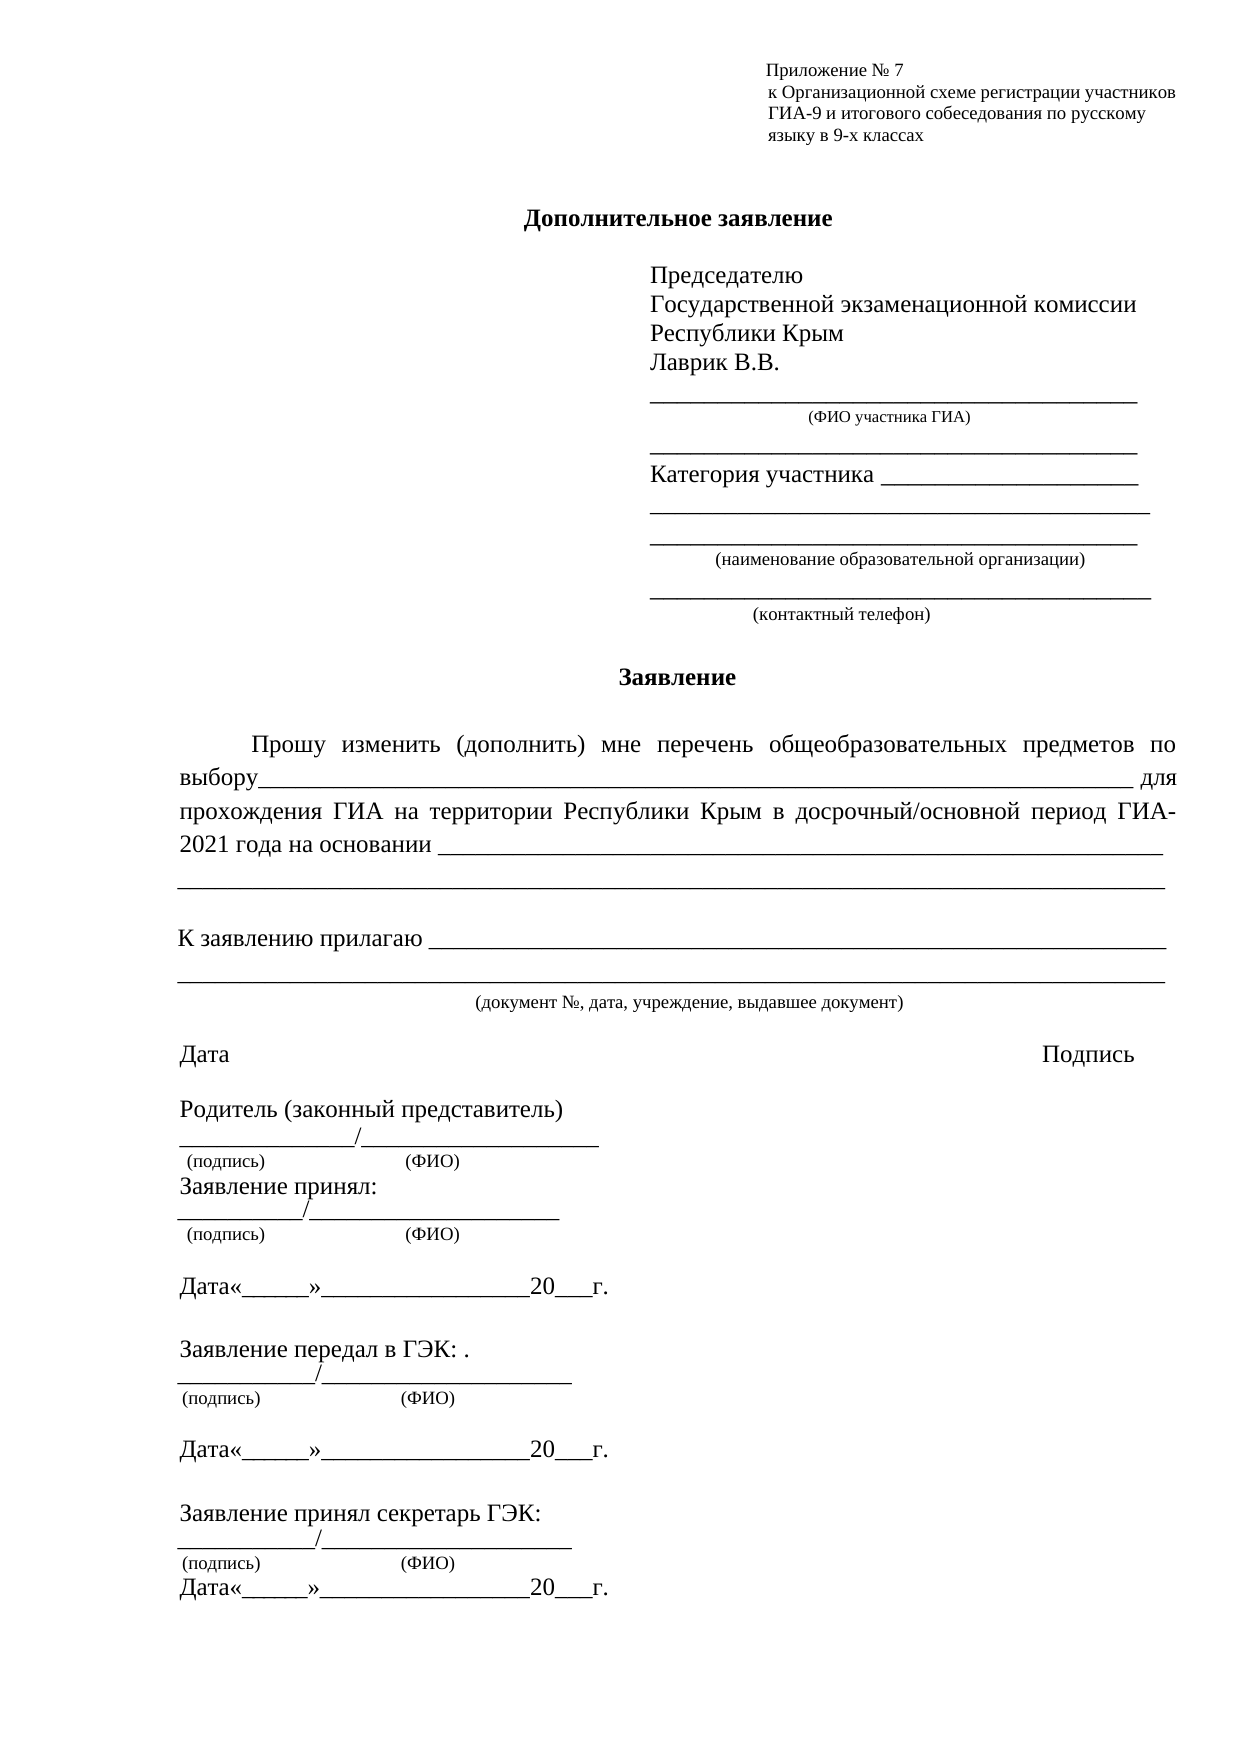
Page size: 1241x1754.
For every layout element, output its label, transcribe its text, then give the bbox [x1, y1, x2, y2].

text Государственной экзаменационной комиссии Республики Крым [650, 289, 1181, 347]
text __________/____________________ [177, 1199, 1181, 1222]
text ____________________________________ [650, 375, 1181, 407]
text Заявление принял секретарь ГЭК: [179, 1500, 1181, 1527]
text к Организационной схеме регистрации участников ГИА-9 и итогового собеседования по русскому языку в 9-х классах [768, 81, 1181, 145]
text Приложение № 7 [723, 59, 1181, 81]
text Заявление передал в ГЭК: . [179, 1336, 985, 1363]
text ____________________________________ [650, 426, 1181, 457]
text _____________________________________ [650, 569, 1181, 603]
text Дата« » 20___г. [179, 1436, 1181, 1463]
text Заявление принял: [179, 1172, 985, 1199]
text Заявление [177, 658, 1177, 692]
text (подпись) (ФИО) [177, 1386, 1181, 1409]
text ________________________________________ [650, 488, 1181, 517]
text (контактный телефон) [650, 603, 1181, 624]
text (подпись) (ФИО) [177, 1149, 1181, 1172]
text Категория участника ___________________ [650, 457, 1181, 488]
text (подпись) (ФИО) [177, 1222, 1181, 1245]
text Родитель (законный представитель) [179, 1095, 1181, 1122]
text _______________________________________________________________________________ [177, 859, 1177, 893]
text Дата Подпись [179, 1041, 1181, 1068]
text ____________________________________ [650, 517, 1181, 548]
text Дата« » 20___г. [179, 1272, 1181, 1299]
text (подпись) (ФИО) [177, 1551, 1181, 1574]
text ______________/___________________ [179, 1122, 1181, 1149]
text Лаврик В.В. [650, 347, 1181, 375]
text Прошу изменить (дополнить) мне перечень общеобразовательных предметов по выбору______________________________________________________________________ для прохождения ГИА на территории Республики Крым в досрочный/основной период ГИА-2021 года на основании __________________________________________________________ [179, 725, 1177, 859]
text Председателю [650, 260, 1179, 289]
text ___________/____________________ [177, 1363, 1181, 1386]
text К заявлению прилагаю ___________________________________________________________ [177, 920, 1177, 953]
text (документ №, дата, учреждение, выдавшее документ) [179, 987, 1181, 1014]
text Дата« » 20___г. [179, 1574, 1181, 1601]
text (ФИО участника ГИА) [650, 407, 1181, 426]
text (наименование образовательной организации) [650, 548, 1181, 569]
text Дополнительное заявление [177, 203, 1179, 232]
text ___________/____________________ [177, 1528, 1181, 1551]
text _______________________________________________________________________________ [177, 953, 1177, 987]
